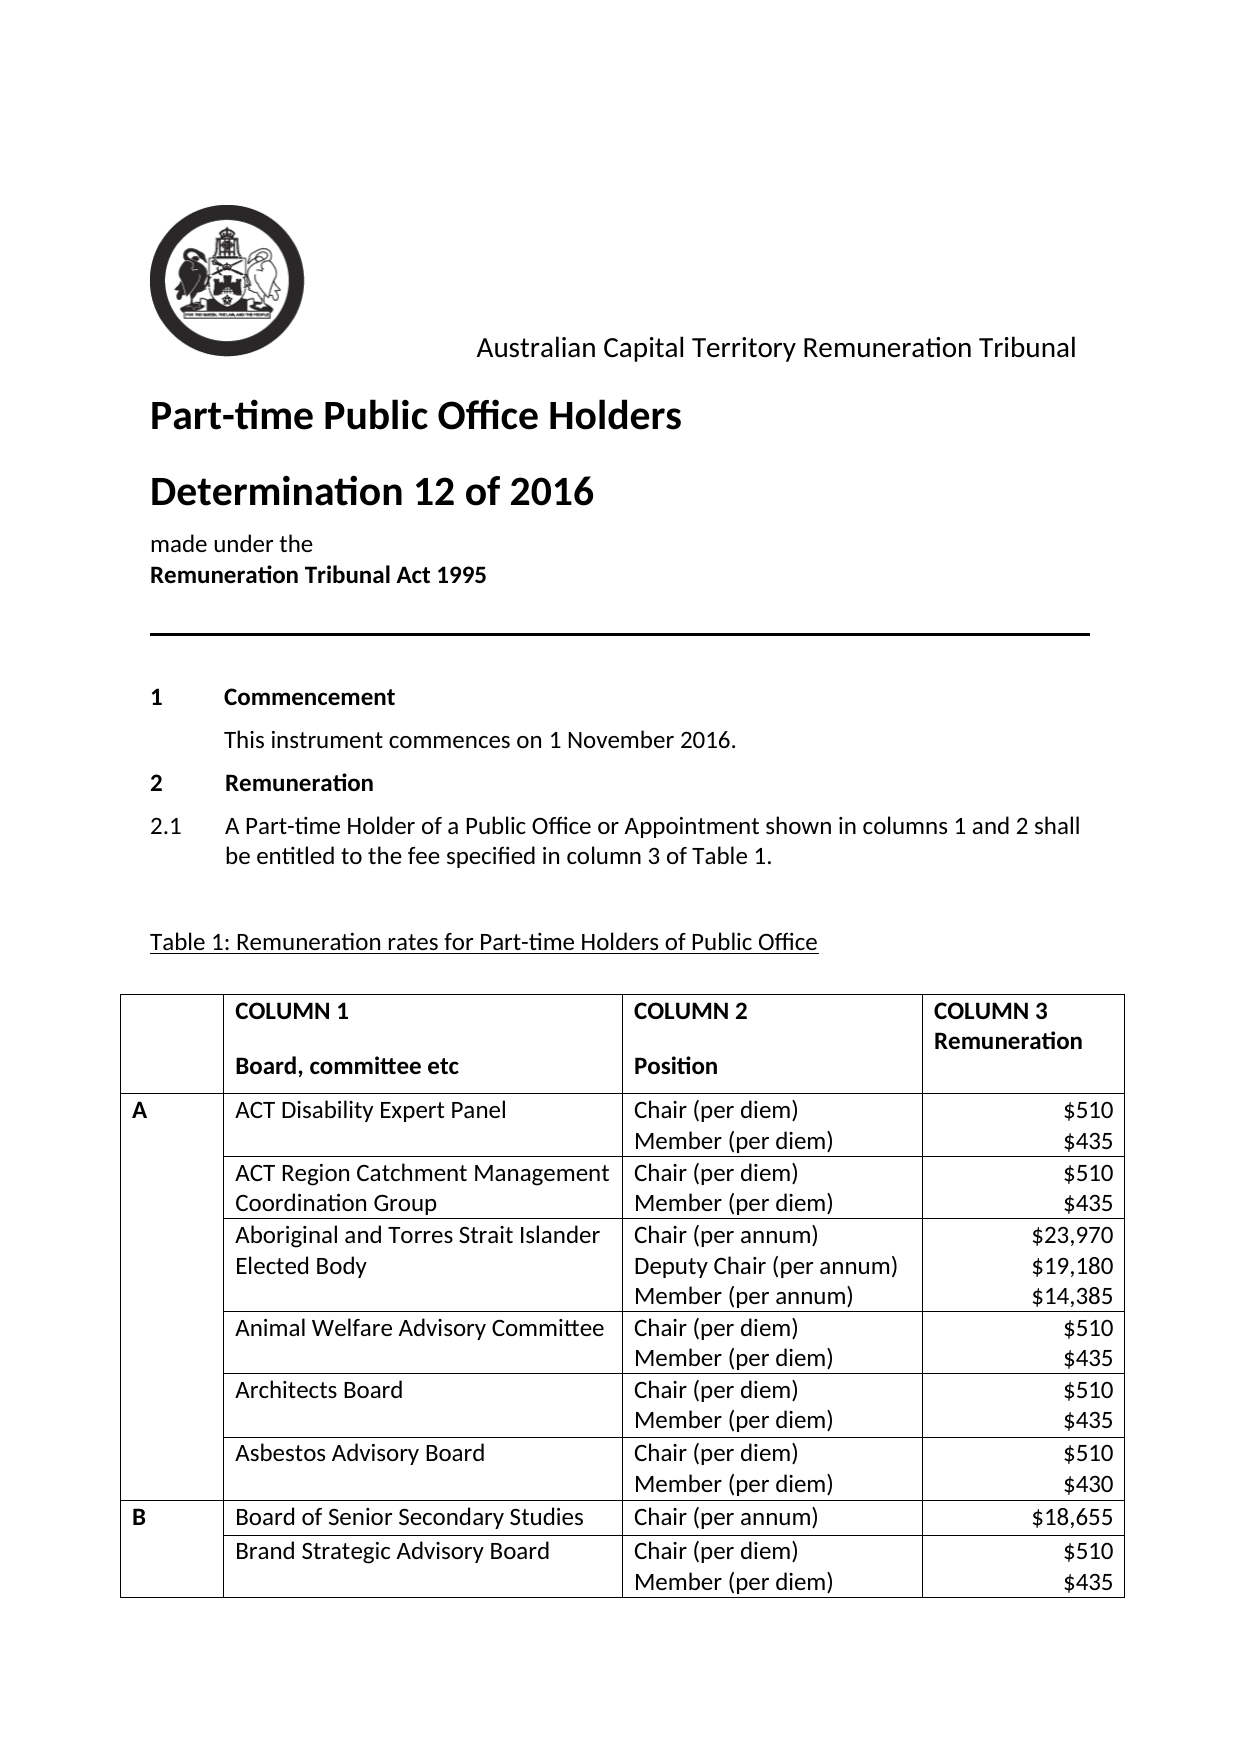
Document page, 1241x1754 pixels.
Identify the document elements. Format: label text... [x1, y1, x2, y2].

table_cell A [121, 1094, 223, 1500]
table_cell Brand Strategic Advisory Board [224, 1536, 622, 1597]
table_cell $510 $435 [923, 1094, 1124, 1156]
table_cell Chair (per annum) Deputy Chair (per annum) Member (per annum) [623, 1219, 922, 1311]
table_cell Chair (per diem) Member (per diem) [623, 1157, 922, 1218]
subtitle Remuneration [150, 767, 1090, 797]
subtitle Determination 12 of 2016 [150, 465, 1090, 516]
table_cell Aboriginal and Torres Strait Islander Elected Body [224, 1219, 622, 1311]
table_cell $23,970 $19,180 $14,385 [923, 1219, 1124, 1311]
table_cell Chair (per diem) Member (per diem) [623, 1374, 922, 1437]
table_cell $510 $435 [923, 1374, 1124, 1437]
table_cell Chair (per annum) [623, 1501, 922, 1534]
table_cell $18,655 [923, 1501, 1124, 1534]
table_cell Animal Welfare Advisory Committee [224, 1312, 622, 1373]
table_cell Chair (per diem) Member (per diem) [623, 1312, 922, 1373]
text Remuneration Tribunal Act 1995 [150, 559, 1090, 589]
table_cell Chair (per diem) Member (per diem) [623, 1438, 922, 1500]
text made under the [150, 528, 1090, 559]
table_cell Architects Board [224, 1374, 622, 1437]
table_cell $510 $435 [923, 1157, 1124, 1218]
table_cell Board of Senior Secondary Studies [224, 1501, 622, 1534]
table_cell ACT Region Catchment Management Coordination Group [224, 1157, 622, 1218]
table_cell Chair (per diem) Member (per diem) [623, 1094, 922, 1156]
picture [150, 205, 306, 357]
table_header [121, 995, 223, 1093]
subtitle Table 1: Remuneration rates for Part-time Holders of Public Office [150, 926, 1090, 957]
table_header COLUMN 3 Remuneration [923, 995, 1124, 1093]
table_cell ACT Disability Expert Panel [224, 1094, 622, 1156]
subtitle Commencement [150, 681, 1090, 711]
table_cell $510 $435 [923, 1312, 1124, 1373]
table_cell $510 $435 [923, 1536, 1124, 1597]
subtitle Part-time Public Office Holders [150, 389, 1090, 440]
table_cell B [121, 1501, 223, 1597]
table_header COLUMN 1 Board, committee etc [224, 995, 622, 1093]
table_cell Asbestos Advisory Board [224, 1438, 622, 1500]
text Australian Capital Territory Remuneration Tribunal [150, 206, 1090, 364]
table_header COLUMN 2 Position [623, 995, 922, 1093]
text This instrument commences on 1 November 2016. [224, 724, 1090, 754]
subtitle 2.1 A Part-time Holder of a Public Office or Appointment shown in columns 1 and 2 shall be entitled to the fee specified in column 3 of Table 1. [150, 810, 1090, 871]
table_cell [623, 1536, 922, 1597]
table_cell $510 $430 [923, 1438, 1124, 1500]
